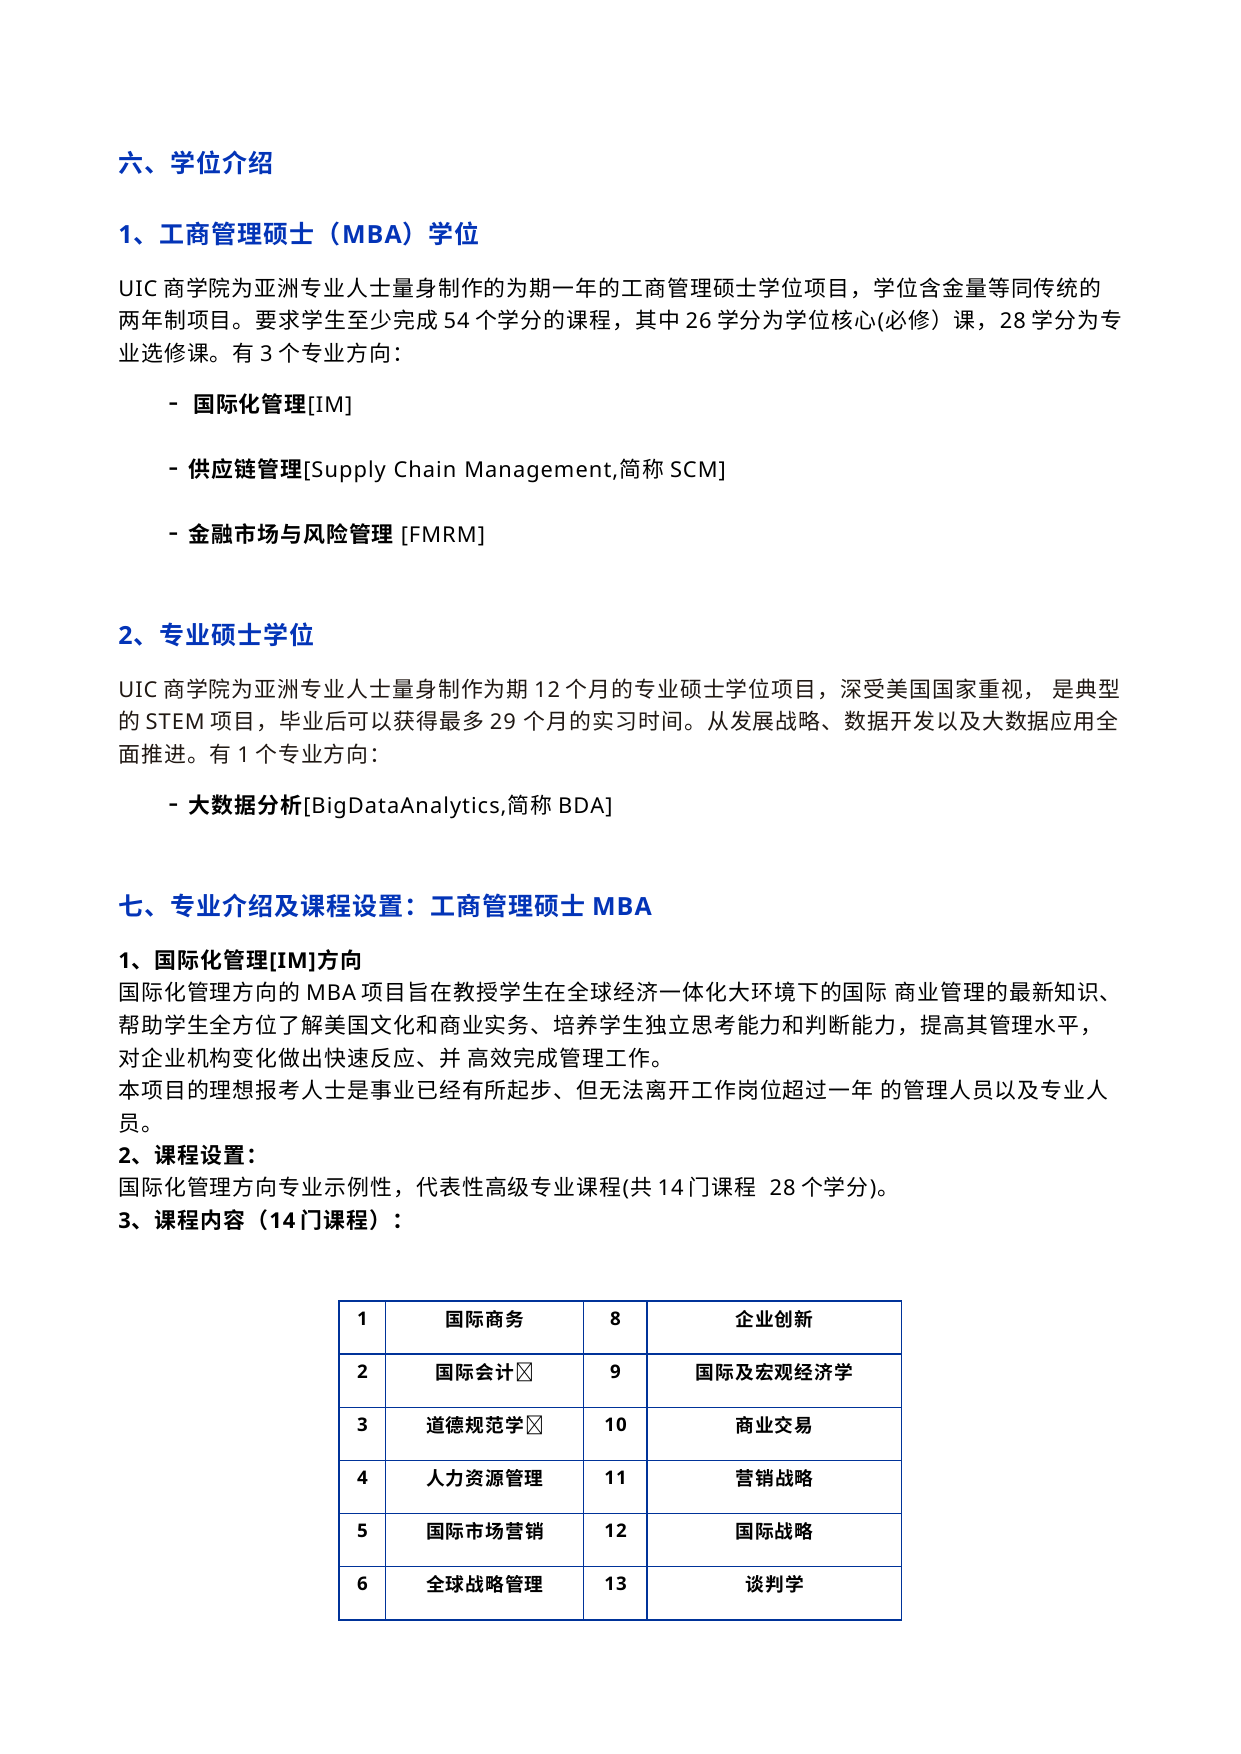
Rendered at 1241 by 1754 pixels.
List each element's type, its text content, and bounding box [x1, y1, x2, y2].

table_cell 商业交易 [648, 1408, 901, 1459]
table_header 国际商务 [386, 1302, 583, 1353]
table_cell 全球战略管理 [386, 1567, 583, 1619]
text 国际化管理方向的MBA项目旨在教授学生在全球经济一体化大环境下的国际 商业管理的最新知识、帮助学生全方位了解美国文化和商业实务、培养学生独立思考能力和判断能力，提高其管理水平，对企业机构变化做出快速反应、并 高效完成管理工作。 [118, 975, 1122, 1073]
text 七、专业介绍及课程设置：工商管理硕士MBA [118, 872, 1122, 937]
text UIC商学院为亚洲专业人士量身制作为期12个月的专业硕士学位项目，深受美国国家重视， 是典型的STEM项目，毕业后可以获得最多29 个月的实习时间。从发展战略、数据开发以及大数据应用全面推进。有1个专业方向： [118, 671, 1122, 769]
text 2、专业硕士学位 [118, 601, 1122, 666]
table_cell 9 [584, 1355, 646, 1406]
table_cell 6 [340, 1567, 385, 1619]
text UIC商学院为亚洲专业人士量身制作的为期一年的工商管理硕士学位项目，学位含金量等同传统的两年制项目。要求学生至少完成54个学分的课程，其中26学分为学位核心(必修）课，28学分为专业选修课。有3个专业方向： [118, 270, 1122, 368]
table_cell 营销战略 [648, 1461, 901, 1513]
table_header 企业创新 [648, 1302, 901, 1353]
table_cell 道德规范学 [386, 1408, 583, 1459]
text 3、课程内容（14门课程）： [118, 1203, 1122, 1235]
table_cell 11 [584, 1461, 646, 1513]
text 2、课程设置： [118, 1138, 1122, 1170]
table_cell 国际及宏观经济学 [648, 1355, 901, 1406]
table_cell 国际市场营销 [386, 1514, 583, 1566]
table_cell 国际战略 [648, 1514, 901, 1566]
text - 大数据分析[BigDataAnalytics,简称BDA] [118, 769, 1122, 834]
table_cell 谈判学 [648, 1567, 901, 1619]
table_cell 10 [584, 1408, 646, 1459]
table_cell 12 [584, 1514, 646, 1566]
table_header 8 [584, 1302, 646, 1353]
table_cell 国际会计 [386, 1355, 583, 1406]
table_cell 人力资源管理 [386, 1461, 583, 1513]
text - 金融市场与风险管理 [FMRM] [118, 498, 1122, 563]
text 六、学位介绍 [118, 129, 1122, 194]
table_header 1 [340, 1302, 385, 1353]
table_cell 5 [340, 1514, 385, 1566]
text 国际化管理方向专业示例性，代表性高级专业课程(共14门课程 28个学分)。 [118, 1170, 1122, 1203]
table_cell 2 [340, 1355, 385, 1406]
text - 供应链管理[Supply Chain Management,简称SCM] [118, 433, 1122, 498]
table_cell 4 [340, 1461, 385, 1513]
text - 国际化管理[IM] [118, 368, 1122, 433]
text 1、国际化管理[IM]方向 [118, 943, 1122, 975]
table_cell 3 [340, 1408, 385, 1459]
table_cell 13 [584, 1567, 646, 1619]
text 1、工商管理硕士（MBA）学位 [118, 200, 1122, 265]
text 本项目的理想报考人士是事业已经有所起步、但无法离开工作岗位超过一年 的管理人员以及专业人员。 [118, 1073, 1122, 1138]
